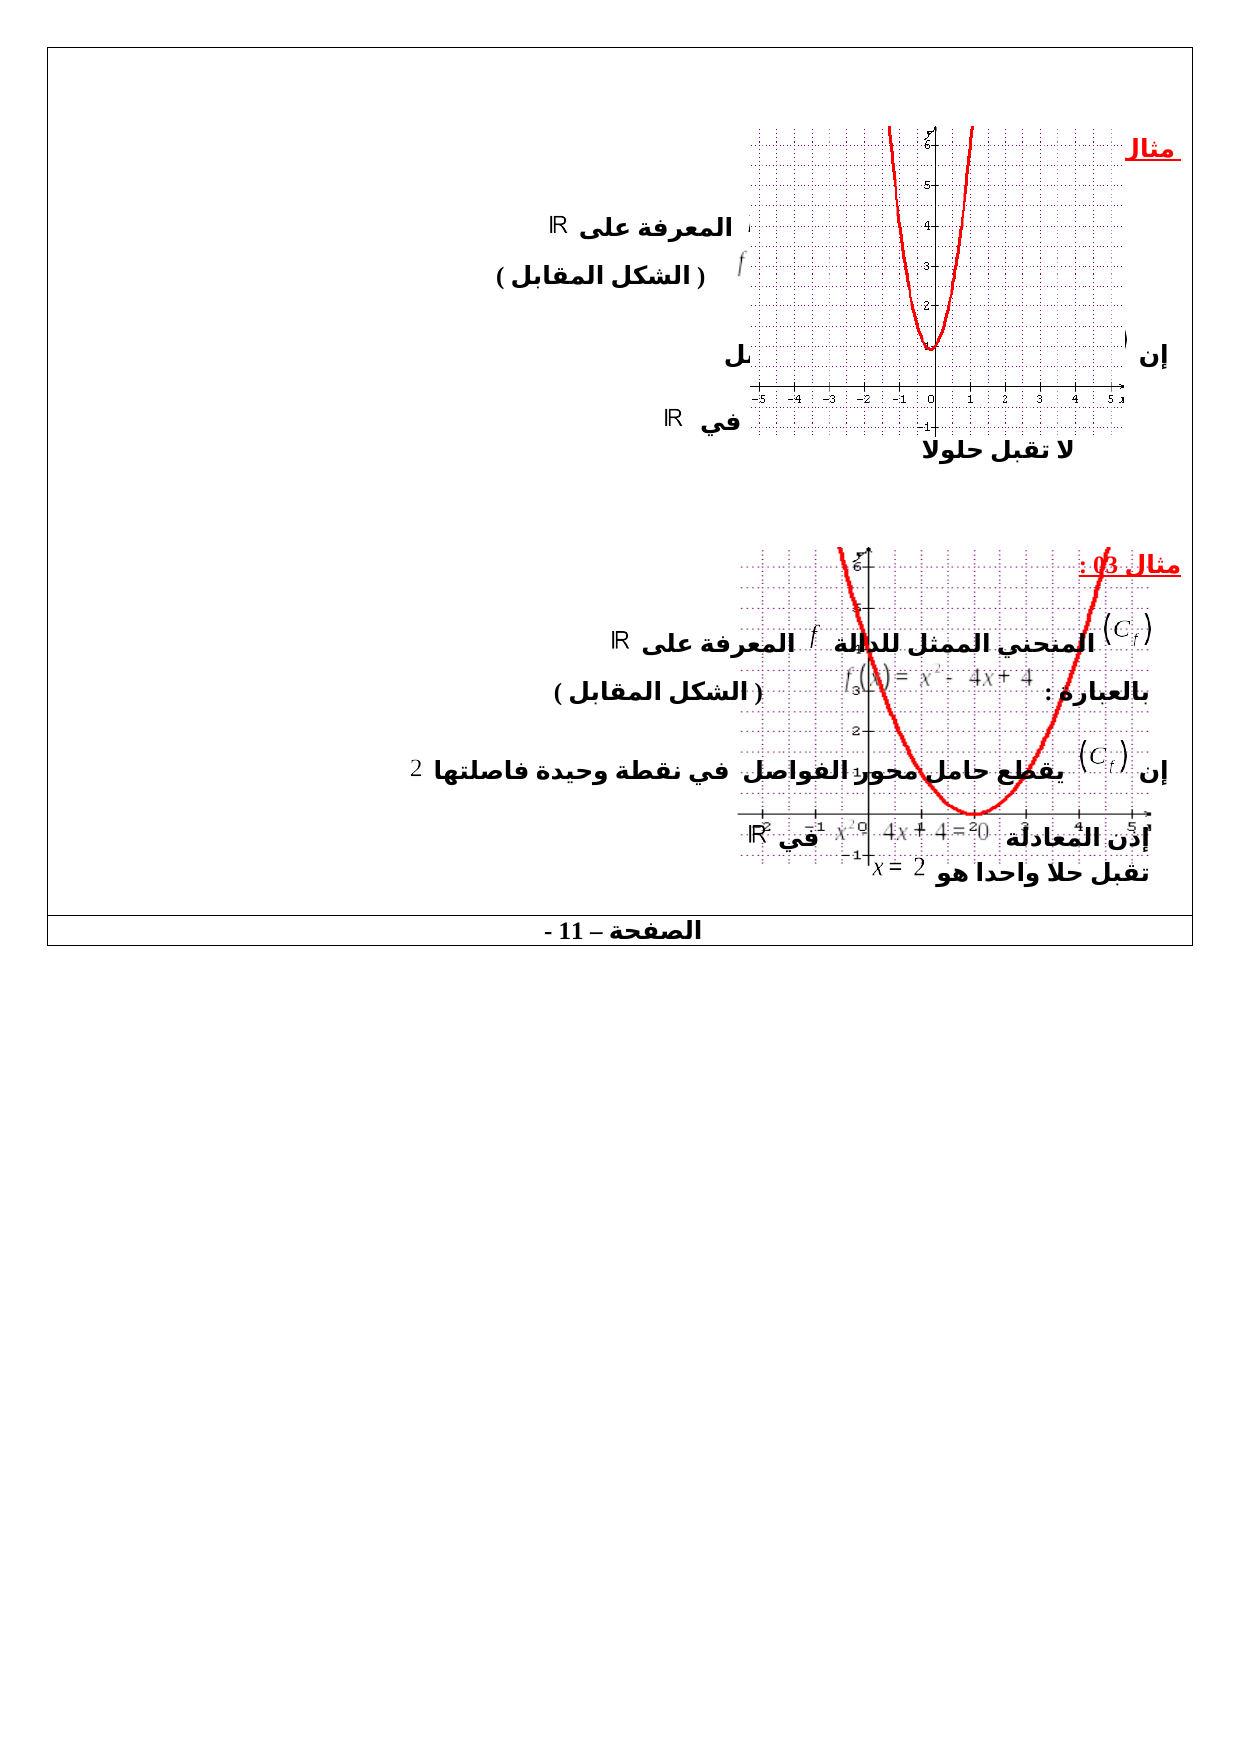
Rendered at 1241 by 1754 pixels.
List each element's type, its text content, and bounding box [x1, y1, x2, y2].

picture [750, 126, 1125, 440]
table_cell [48, 48, 1192, 915]
table_cell الصفحة – 11 - [48, 916, 1192, 945]
